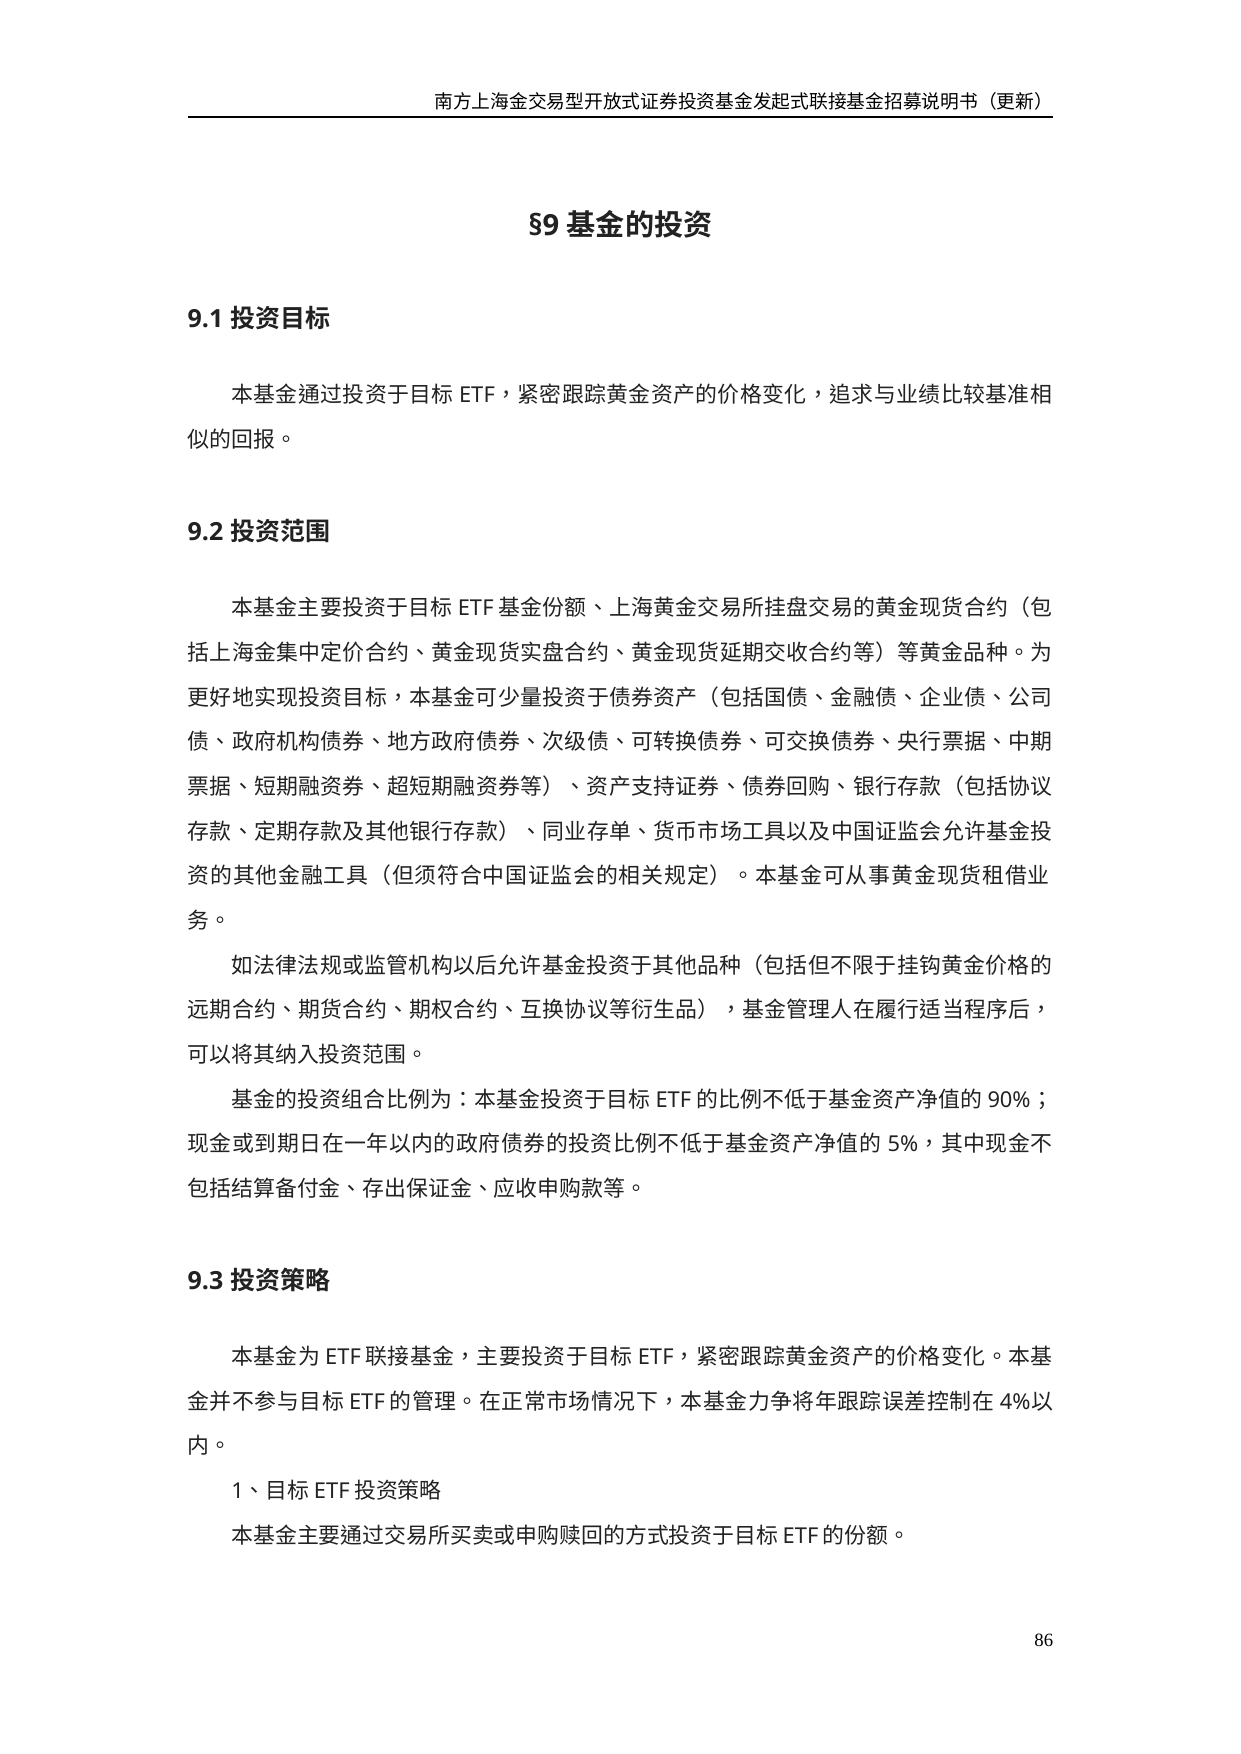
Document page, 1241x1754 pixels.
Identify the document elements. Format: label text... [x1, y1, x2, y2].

text 基金的投资组合比例为：本基金投资于目标ETF的比例不低于基金资产净值的90%；现金或到期日在一年以内的政府债券的投资比例不低于基金资产净值的5%，其中现金不包括结算备付金、存出保证金、应收申购款等。 [187, 1084, 1053, 1203]
text 9.3 投资策略 [187, 1247, 1053, 1312]
text 9.1 投资目标 [187, 285, 1053, 350]
text 如法律法规或监管机构以后允许基金投资于其他品种（包括但不限于挂钩黄金价格的远期合约、期货合约、期权合约、互换协议等衍生品），基金管理人在履行适当程序后，可以将其纳入投资范围。 [187, 950, 1053, 1069]
text §9 基金的投资 [187, 191, 1053, 256]
text 9.2 投资范围 [187, 498, 1053, 563]
text 1、目标ETF投资策略 [187, 1475, 1053, 1505]
text 本基金通过投资于目标ETF，紧密跟踪黄金资产的价格变化，追求与业绩比较基准相似的回报。 [187, 379, 1053, 454]
text 本基金主要投资于目标ETF基金份额、上海黄金交易所挂盘交易的黄金现货合约（包括上海金集中定价合约、黄金现货实盘合约、黄金现货延期交收合约等）等黄金品种。为更好地实现投资目标，本基金可少量投资于债券资产（包括国债、金融债、企业债、公司债、政府机构债券、地方政府债券、次级债、可转换债券、可交换债券、央行票据、中期票据、短期融资券、超短期融资券等）、资产支持证券、债券回购、银行存款（包括协议存款、定期存款及其他银行存款）、同业存单、货币市场工具以及中国证监会允许基金投资的其他金融工具（但须符合中国证监会的相关规定）。本基金可从事黄金现货租借业务。 [187, 592, 1053, 935]
text 本基金为ETF联接基金，主要投资于目标ETF，紧密跟踪黄金资产的价格变化。本基金并不参与目标ETF的管理。在正常市场情况下，本基金力争将年跟踪误差控制在4%以内。 [187, 1341, 1053, 1460]
text 本基金主要通过交易所买卖或申购赎回的方式投资于目标ETF的份额。 [187, 1520, 1053, 1550]
